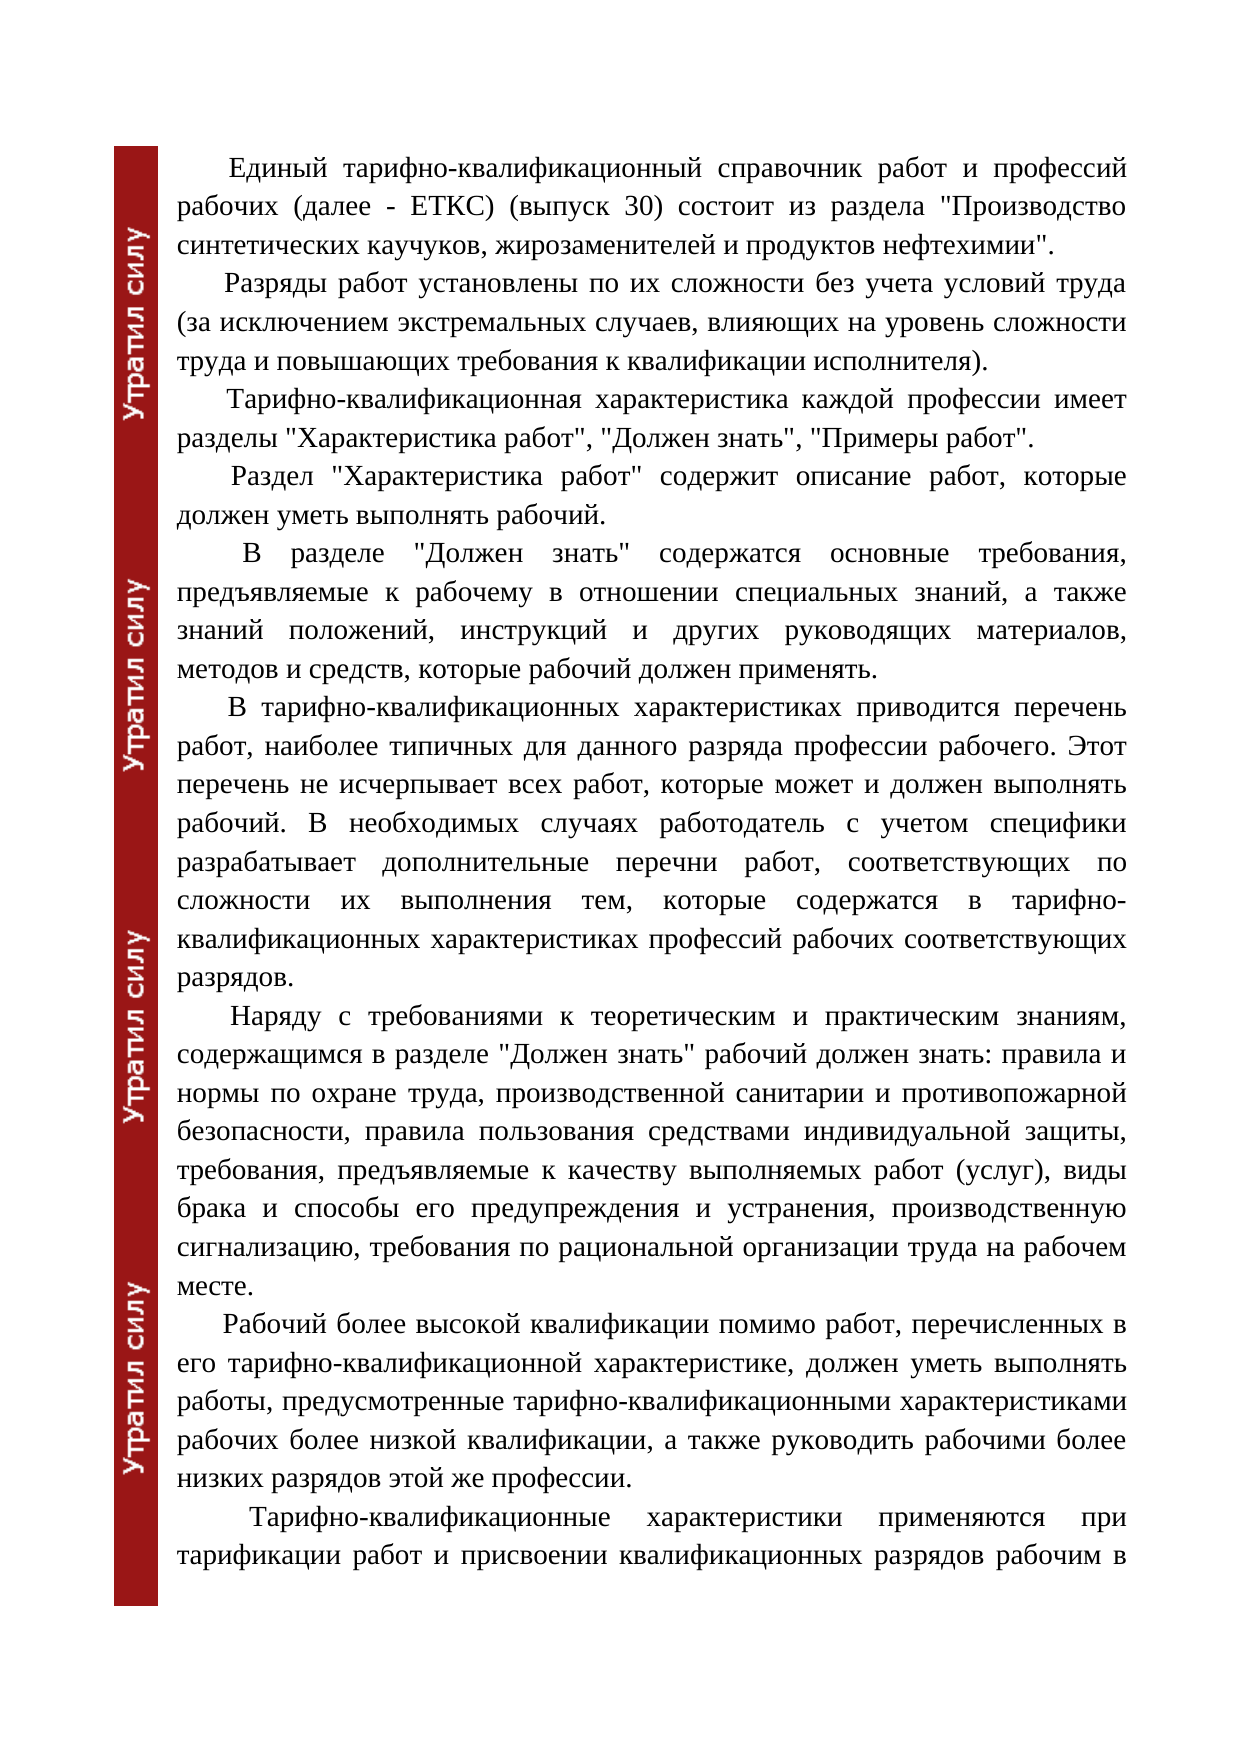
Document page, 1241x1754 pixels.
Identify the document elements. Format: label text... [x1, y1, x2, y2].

picture [114, 1494, 158, 1499]
text В тарифно-квалификационных характеристиках приводится перечень работ, наиболее типичных для данного разряда профессии рабочего. Этот перечень не исчерпывает всех работ, которые может и должен выполнять рабочий. В необходимых случаях работодатель с учетом специфики разрабатывает дополнительные перечни работ, соответствующих по сложности их выполнения тем, которые содержатся в тарифно-квалификационных характеристиках профессий рабочих соответствующих разрядов. [112, 689, 1128, 993]
picture [114, 530, 158, 535]
picture [114, 1571, 158, 1606]
picture [114, 993, 158, 998]
text Раздел "Характеристика работ" содержит описание работ, которые должен уметь выполнять рабочий. [112, 458, 1128, 530]
text Рабочий более высокой квалификации помимо работ, перечисленных в его тарифно-квалификационной характеристике, должен уметь выполнять работы, предусмотренные тарифно-квалификационными характеристиками рабочих более низкой квалификации, а также руководить рабочими более низких разрядов этой же профессии. [112, 1306, 1128, 1494]
text Разряды работ установлены по их сложности без учета условий труда (за исключением экстремальных случаев, влияющих на уровень сложности труда и повышающих требования к квалификации исполнителя). [112, 266, 1128, 376]
picture [114, 453, 158, 458]
text Единый тарифно-квалификационный справочник работ и профессий рабочих (далее - ЕТКС) (выпуск 30) состоит из раздела "Производство синтетических каучуков, жирозаменителей и продуктов нефтехимии". [112, 150, 1128, 261]
text В разделе "Должен знать" содержатся основные требования, предъявляемые к рабочему в отношении специальных знаний, а также знаний положений, инструкций и других руководящих материалов, методов и средств, которые рабочий должен применять. [112, 535, 1128, 684]
text Наряду с требованиями к теоретическим и практическим знаниям, содержащимся в разделе "Должен знать" рабочий должен знать: правила и нормы по охране труда, производственной санитарии и противопожарной безопасности, правила пользования средствами индивидуальной защиты, требования, предъявляемые к качеству выполняемых работ (услуг), виды брака и способы его предупреждения и устранения, производственную сигнализацию, требования по рациональной организации труда на рабочем месте. [112, 998, 1128, 1301]
picture [114, 146, 158, 150]
picture [114, 684, 158, 689]
picture [114, 261, 158, 266]
text Тарифно-квалификационная характеристика каждой профессии имеет разделы "Характеристика работ", "Должен знать", "Примеры работ". [112, 381, 1128, 453]
picture [114, 376, 158, 381]
picture [114, 1301, 158, 1306]
